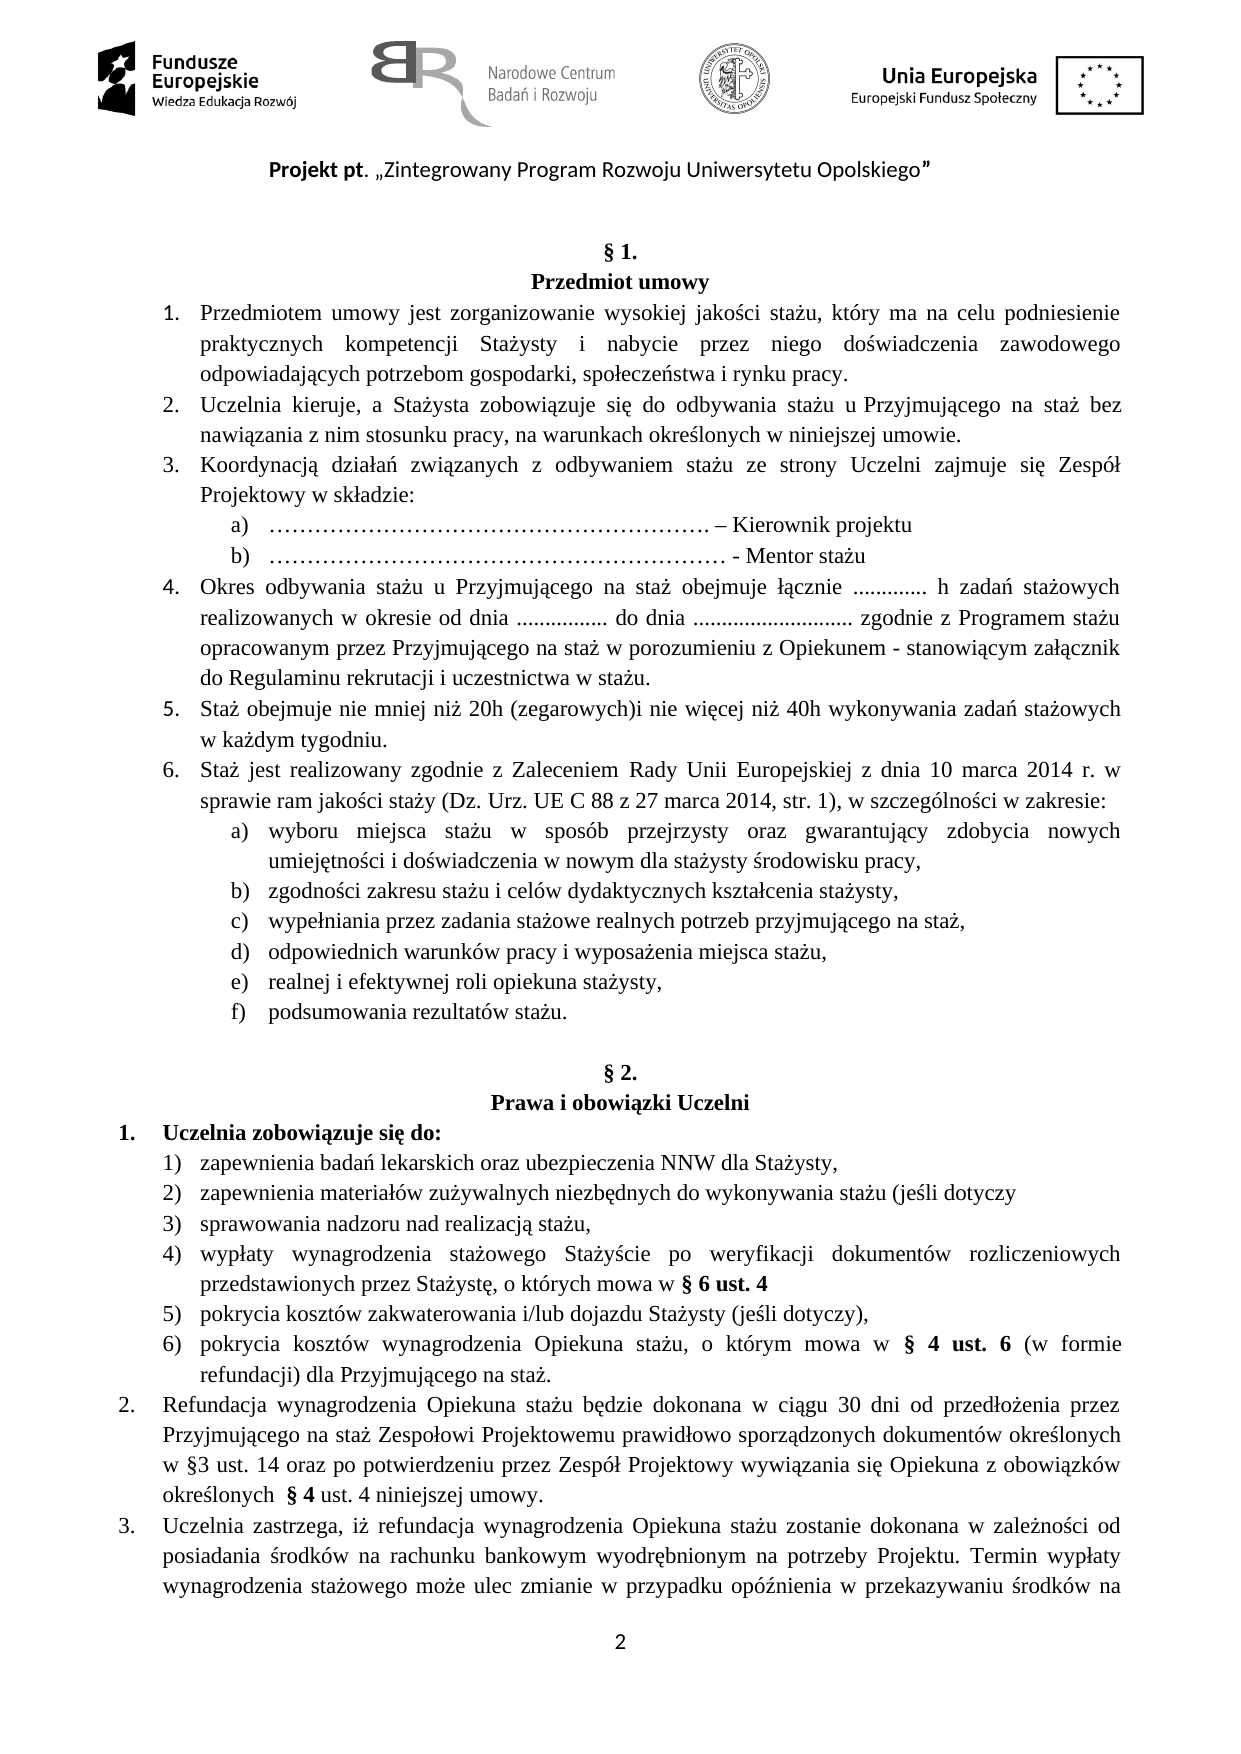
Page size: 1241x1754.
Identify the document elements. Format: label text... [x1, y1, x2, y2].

list odpowiednich warunków pracy i wyposażenia miejsca stażu, [231, 938, 1122, 964]
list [118, 1512, 1122, 1598]
list …………………………………………………. – Kierownik projektu [231, 511, 1122, 538]
text § 2. [118, 1058, 1122, 1085]
list Okres odbywania stażu u Przyjmującego na staż obejmuje łącznie ............. h zadań stażowych realizowanych w okresie od dnia ................ do dnia ............................ zgodnie z Programem stażu opracowanym przez Przyjmującego na staż w porozumieniu z Opiekunem - stanowiącym załącznik do Regulaminu rekrutacji i uczestnictwa w stażu. [162, 572, 1122, 691]
list realnej i efektywnej roli opiekuna stażysty, [231, 968, 1122, 994]
picture [79, 22, 314, 134]
picture [832, 36, 1163, 134]
list Staż jest realizowany zgodnie z Zaleceniem Rady Unii Europejskiej z dnia 10 marca 2014 r. w sprawie ram jakości staży (Dz. Urz. UE C 88 z 27 marca 2014, str. 1), w szczególności w zakresie: [162, 756, 1122, 813]
list Uczelnia zobowiązuje się do: [118, 1119, 1122, 1145]
list Koordynacją działań związanych z odbywaniem stażu ze strony Uczelni zajmuje się Zespół Projektowy w składzie: [162, 451, 1122, 508]
picture [697, 41, 772, 116]
list Przedmiotem umowy jest zorganizowanie wysokiej jakości stażu, który ma na celu podniesienie praktycznych kompetencji Stażysty i nabycie przez niego doświadczenia zawodowego odpowiadających potrzebom gospodarki, społeczeństwa i rynku pracy. [162, 298, 1122, 387]
text Przedmiot umowy [118, 268, 1122, 294]
list zapewnienia badań lekarskich oraz ubezpieczenia NNW dla Stażysty, [162, 1149, 1122, 1176]
list pokrycia kosztów wynagrodzenia Opiekuna stażu, o którym mowa w § 4 ust. 6 (w formie refundacji) dla Przyjmującego na staż. [162, 1330, 1122, 1387]
list zgodności zakresu stażu i celów dydaktycznych kształcenia stażysty, [231, 877, 1122, 904]
list zapewnienia materiałów zużywalnych niezbędnych do wykonywania stażu (jeśli dotyczy [162, 1179, 1122, 1206]
list podsumowania rezultatów stażu. [231, 998, 1122, 1024]
list wypłaty wynagrodzenia stażowego Stażyście po weryfikacji dokumentów rozliczeniowych przedstawionych przez Stażystę, o których mowa w § 6 ust. 4 [162, 1240, 1122, 1296]
list sprawowania nadzoru nad realizacją stażu, [162, 1209, 1122, 1236]
picture [371, 41, 615, 127]
list Refundacja wynagrodzenia Opiekuna stażu będzie dokonana w ciągu 30 dni od przedłożenia przez Przyjmującego na staż Zespołowi Projektowemu prawidłowo sporządzonych dokumentów określonych w §3 ust. 14 oraz po potwierdzeniu przez Zespół Projektowy wywiązania się Opiekuna z obowiązków określonych § 4 ust. 4 niniejszej umowy. [118, 1391, 1122, 1508]
list Uczelnia kieruje, a Stażysta zobowiązuje się do odbywania stażu u Przyjmującego na staż bez nawiązania z nim stosunku pracy, na warunkach określonych w niniejszej umowie. [162, 391, 1122, 447]
list wypełniania przez zadania stażowe realnych potrzeb przyjmującego na staż, [231, 907, 1122, 934]
text Prawa i obowiązki Uczelni [118, 1089, 1122, 1115]
list Staż obejmuje nie mniej niż 20h (zegarowych)i nie więcej niż 40h wykonywania zadań stażowych w każdym tygodniu. [162, 694, 1122, 753]
text § 1. [118, 238, 1122, 264]
list wyboru miejsca stażu w sposób przejrzysty oraz gwarantujący zdobycia nowych umiejętności i doświadczenia w nowym dla stażysty środowisku pracy, [231, 817, 1122, 873]
list pokrycia kosztów zakwaterowania i/lub dojazdu Stażysty (jeśli dotyczy), [162, 1300, 1122, 1327]
list …………………………………………………… - Mentor stażu [231, 542, 1122, 568]
